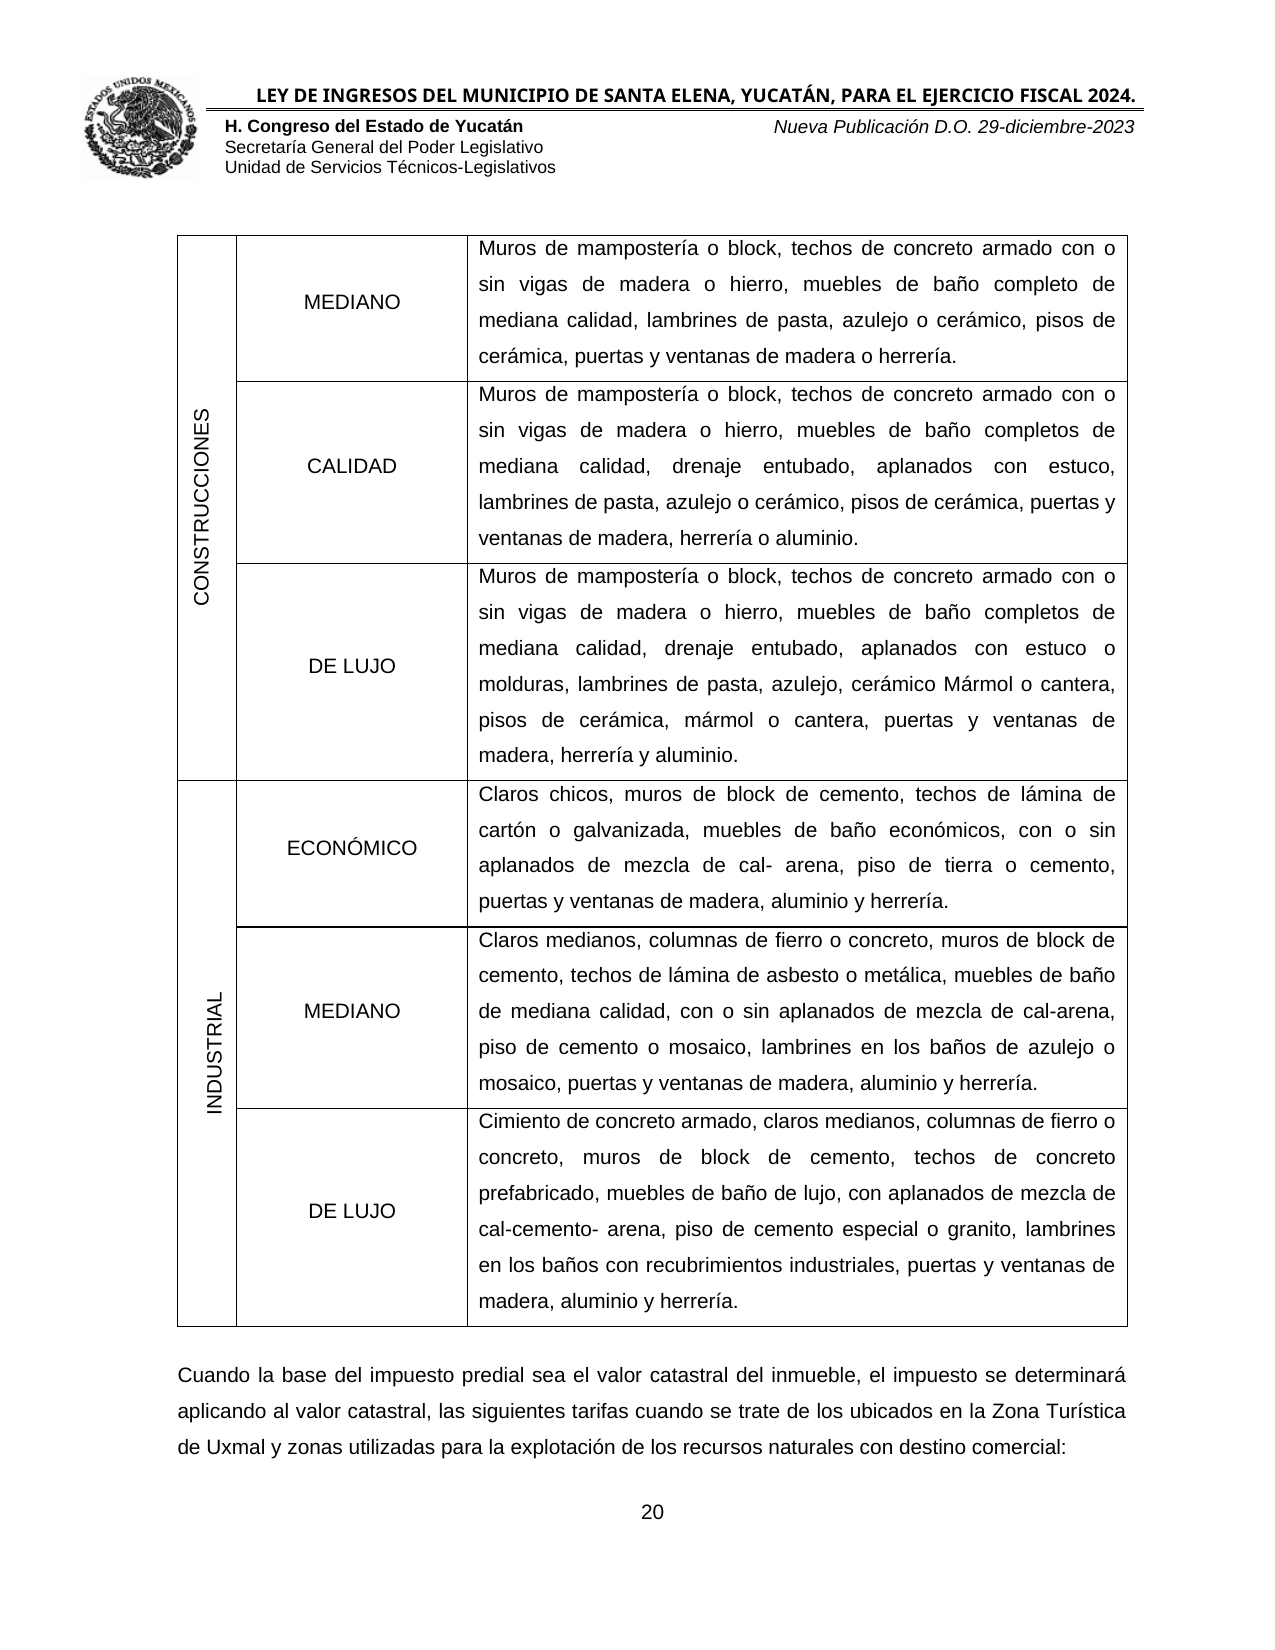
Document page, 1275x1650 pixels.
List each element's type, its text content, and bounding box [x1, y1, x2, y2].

table_cell Muros de mampostería o block, techos de concreto armado con o sin vigas de madera o hierro, muebles de baño completo de mediana calidad, lambrines de pasta, azulejo o cerámico, pisos de cerámica, puertas y ventanas de madera o herrería. [468, 236, 1127, 381]
table_cell Muros de mampostería o block, techos de concreto armado con o sin vigas de madera o hierro, muebles de baño completos de mediana calidad, drenaje entubado, aplanados con estuco, lambrines de pasta, azulejo o cerámico, pisos de cerámica, puertas y ventanas de madera, herrería o aluminio. [468, 382, 1127, 563]
table_cell DE LUJO [237, 1109, 467, 1326]
table_cell Cimiento de concreto armado, claros medianos, columnas de fierro o concreto, muros de block de cemento, techos de concreto prefabricado, muebles de baño de lujo, con aplanados de mezcla de cal-cemento- arena, piso de cemento especial o granito, lambrines en los baños con recubrimientos industriales, puertas y ventanas de madera, aluminio y herrería. [468, 1109, 1127, 1326]
table_cell MEDIANO [237, 928, 467, 1108]
table_cell Muros de mampostería o block, techos de concreto armado con o sin vigas de madera o hierro, muebles de baño completos de mediana calidad, drenaje entubado, aplanados con estuco o molduras, lambrines de pasta, azulejo, cerámico Mármol o cantera, pisos de cerámica, mármol o cantera, puertas y ventanas de madera, herrería y aluminio. [468, 564, 1127, 780]
table_cell Claros chicos, muros de block de cemento, techos de lámina de cartón o galvanizada, muebles de baño económicos, con o sin aplanados de mezcla de cal- arena, piso de tierra o cemento, puertas y ventanas de madera, aluminio y herrería. [468, 781, 1127, 926]
table_cell Claros medianos, columnas de fierro o concreto, muros de block de cemento, techos de lámina de asbesto o metálica, muebles de baño de mediana calidad, con o sin aplanados de mezcla de cal-arena, piso de cemento o mosaico, lambrines en los baños de azulejo o mosaico, puertas y ventanas de madera, aluminio y herrería. [468, 928, 1127, 1108]
table_cell MEDIANO [237, 236, 467, 381]
table_cell ECONÓMICO [237, 781, 467, 926]
table_cell INDUSTRIAL [178, 781, 236, 1326]
table_cell DE LUJO [237, 564, 467, 780]
table_cell CALIDAD [237, 382, 467, 563]
text Cuando la base del impuesto predial sea el valor catastral del inmueble, el impuesto se determinará aplicando al valor catastral, las siguientes tarifas cuando se trate de los ubicados en la Zona Turística de Uxmal y zonas utilizadas para la explotación de los recursos naturales con destino comercial: [177, 1363, 1127, 1459]
